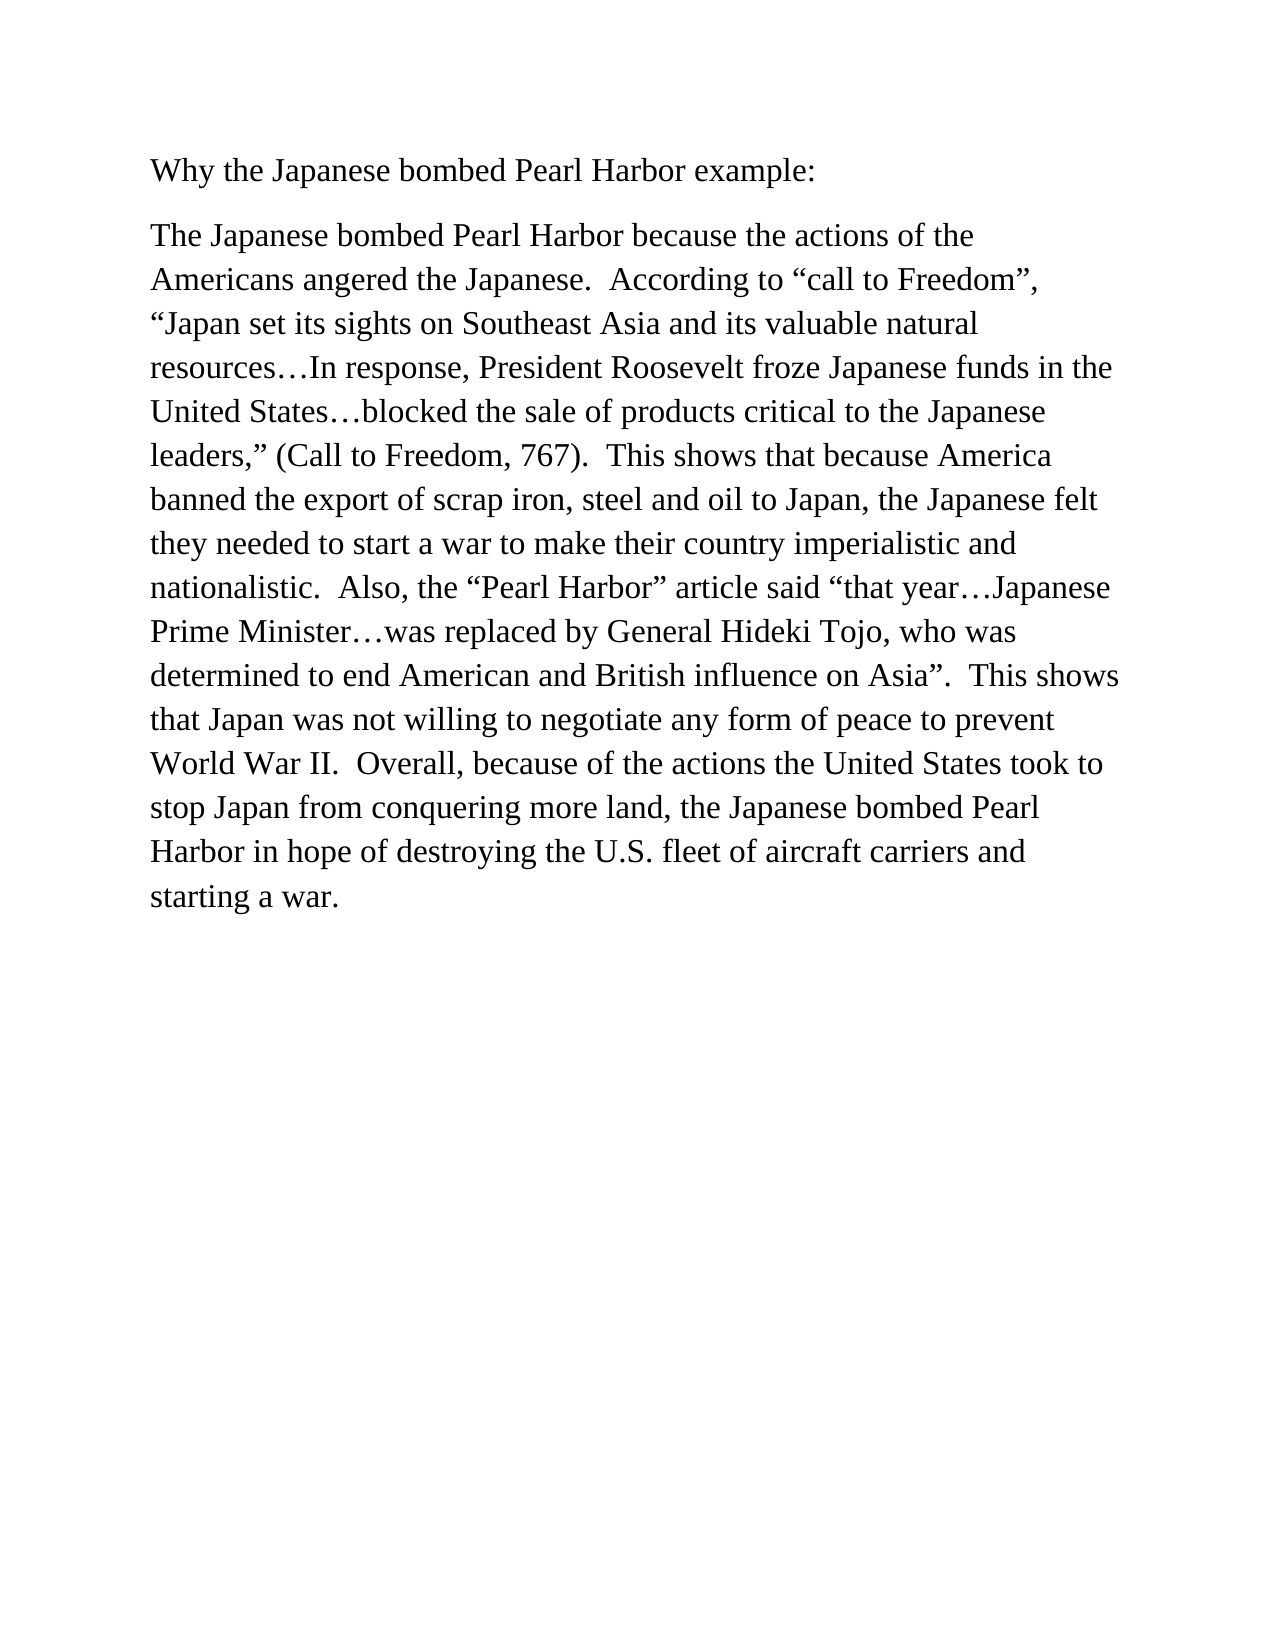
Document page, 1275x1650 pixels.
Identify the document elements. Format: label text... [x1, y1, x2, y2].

text The Japanese bombed Pearl Harbor because the actions of the Americans angered the Japanese. According to “call to Freedom”, “Japan set its sights on Southeast Asia and its valuable natural resources…In response, President Roosevelt froze Japanese funds in the United States…blocked the sale of products critical to the Japanese leaders,” (Call to Freedom, 767). This shows that because America banned the export of scrap iron, steel and oil to Japan, the Japanese felt they needed to start a war to make their country imperialistic and nationalistic. Also, the “Pearl Harbor” article said “that year…Japanese Prime Minister…was replaced by General Hideki Tojo, who was determined to end American and British influence on Asia”. This shows that Japan was not willing to negotiate any form of peace to prevent World War II. Overall, because of the actions the United States took to stop Japan from conquering more land, the Japanese bombed Pearl Harbor in hope of destroying the U.S. fleet of aircraft carriers and starting a war. [150, 215, 1125, 914]
text Why the Japanese bombed Pearl Harbor example: [150, 150, 1125, 188]
